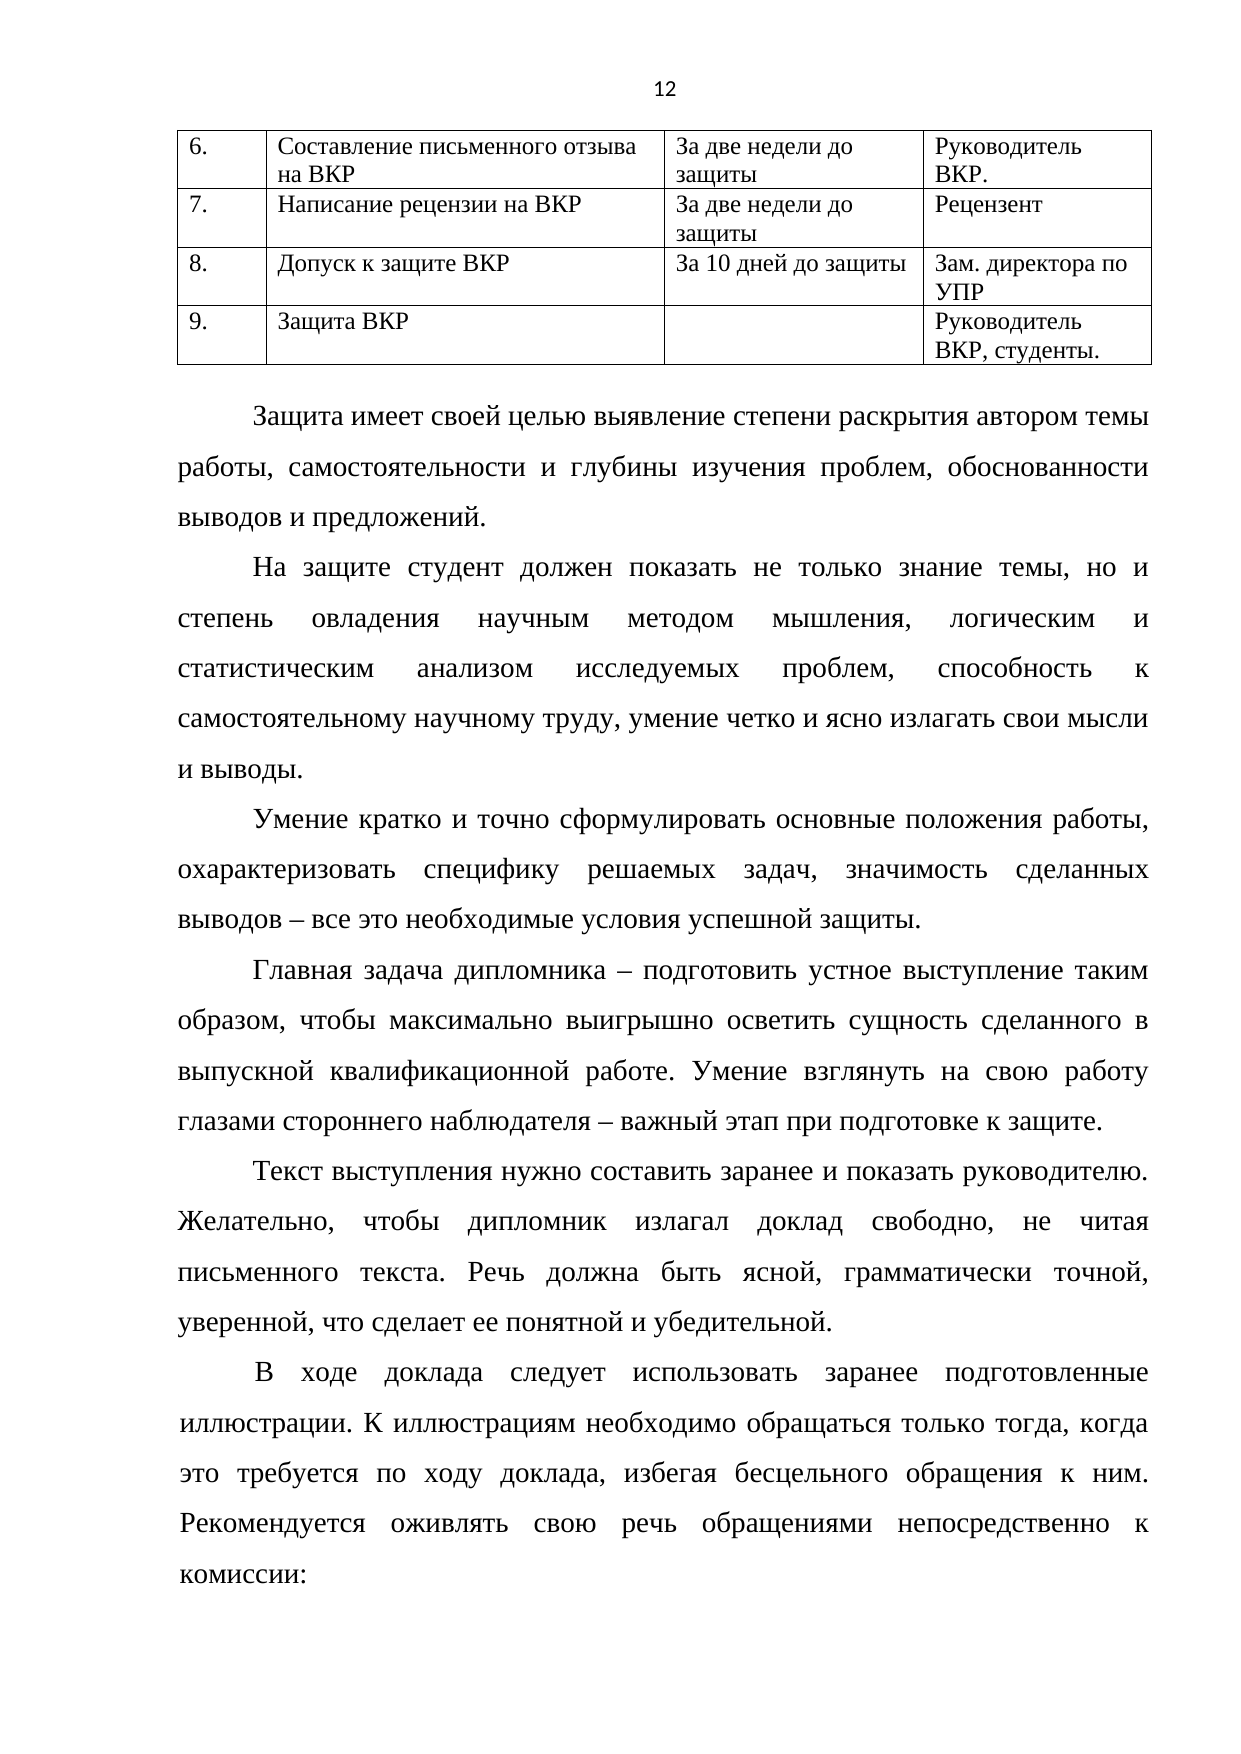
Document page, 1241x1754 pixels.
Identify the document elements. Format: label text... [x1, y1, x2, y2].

table_cell Написание рецензии на ВКР [267, 189, 664, 247]
table_cell Допуск к защите ВКР [267, 248, 664, 305]
table_cell За две недели до защиты [665, 131, 923, 188]
table_cell [178, 189, 266, 247]
table_cell За две недели до защиты [665, 189, 923, 247]
table_cell [178, 248, 266, 305]
table_cell За 10 дней до защиты [665, 248, 923, 305]
table_cell Рецензент [924, 189, 1151, 247]
text Умение кратко и точно сформулировать основные положения работы, охарактеризовать специфику решаемых задач, значимость сделанных выводов – все это необходимые условия успешной защиты. [177, 801, 1149, 935]
text На защите студент должен показать не только знание темы, но и степень овладения научным методом мышления, логическим и статистическим анализом исследуемых проблем, способность к самостоятельному научному труду, умение четко и ясно излагать свои мысли и выводы. [177, 549, 1149, 784]
text Защита имеет своей целью выявление степени раскрытия автором темы работы, самостоятельности и глубины изучения проблем, обоснованности выводов и предложений. [177, 398, 1149, 533]
table_cell [178, 306, 266, 364]
table_cell Руководитель ВКР, студенты. [924, 306, 1151, 364]
text Текст выступления нужно составить заранее и показать руководителю. Желательно, чтобы дипломник излагал доклад свободно, не читая письменного текста. Речь должна быть ясной, грамматически точной, уверенной, что сделает ее понятной и убедительной. [177, 1153, 1149, 1338]
text Главная задача дипломника – подготовить устное выступление таким образом, чтобы максимально выигрышно осветить сущность сделанного в выпускной квалификационной работе. Умение взглянуть на свою работу глазами стороннего наблюдателя – важный этап при подготовке к защите. [177, 952, 1149, 1136]
table_cell [178, 131, 266, 188]
table_cell [665, 306, 923, 364]
table_cell Защита ВКР [267, 306, 664, 364]
table_cell Руководитель ВКР. [924, 131, 1151, 188]
table_cell Зам. директора по УПР [924, 248, 1151, 305]
text В ходе доклада следует использовать заранее подготовленные иллюстрации. К иллюстрациям необходимо обращаться только тогда, когда это требуется по ходу доклада, избегая бесцельного обращения к ним. Рекомендуется оживлять свою речь обращениями непосредственно к комиссии: [179, 1354, 1149, 1589]
table_cell Составление письменного отзыва на ВКР [267, 131, 664, 188]
